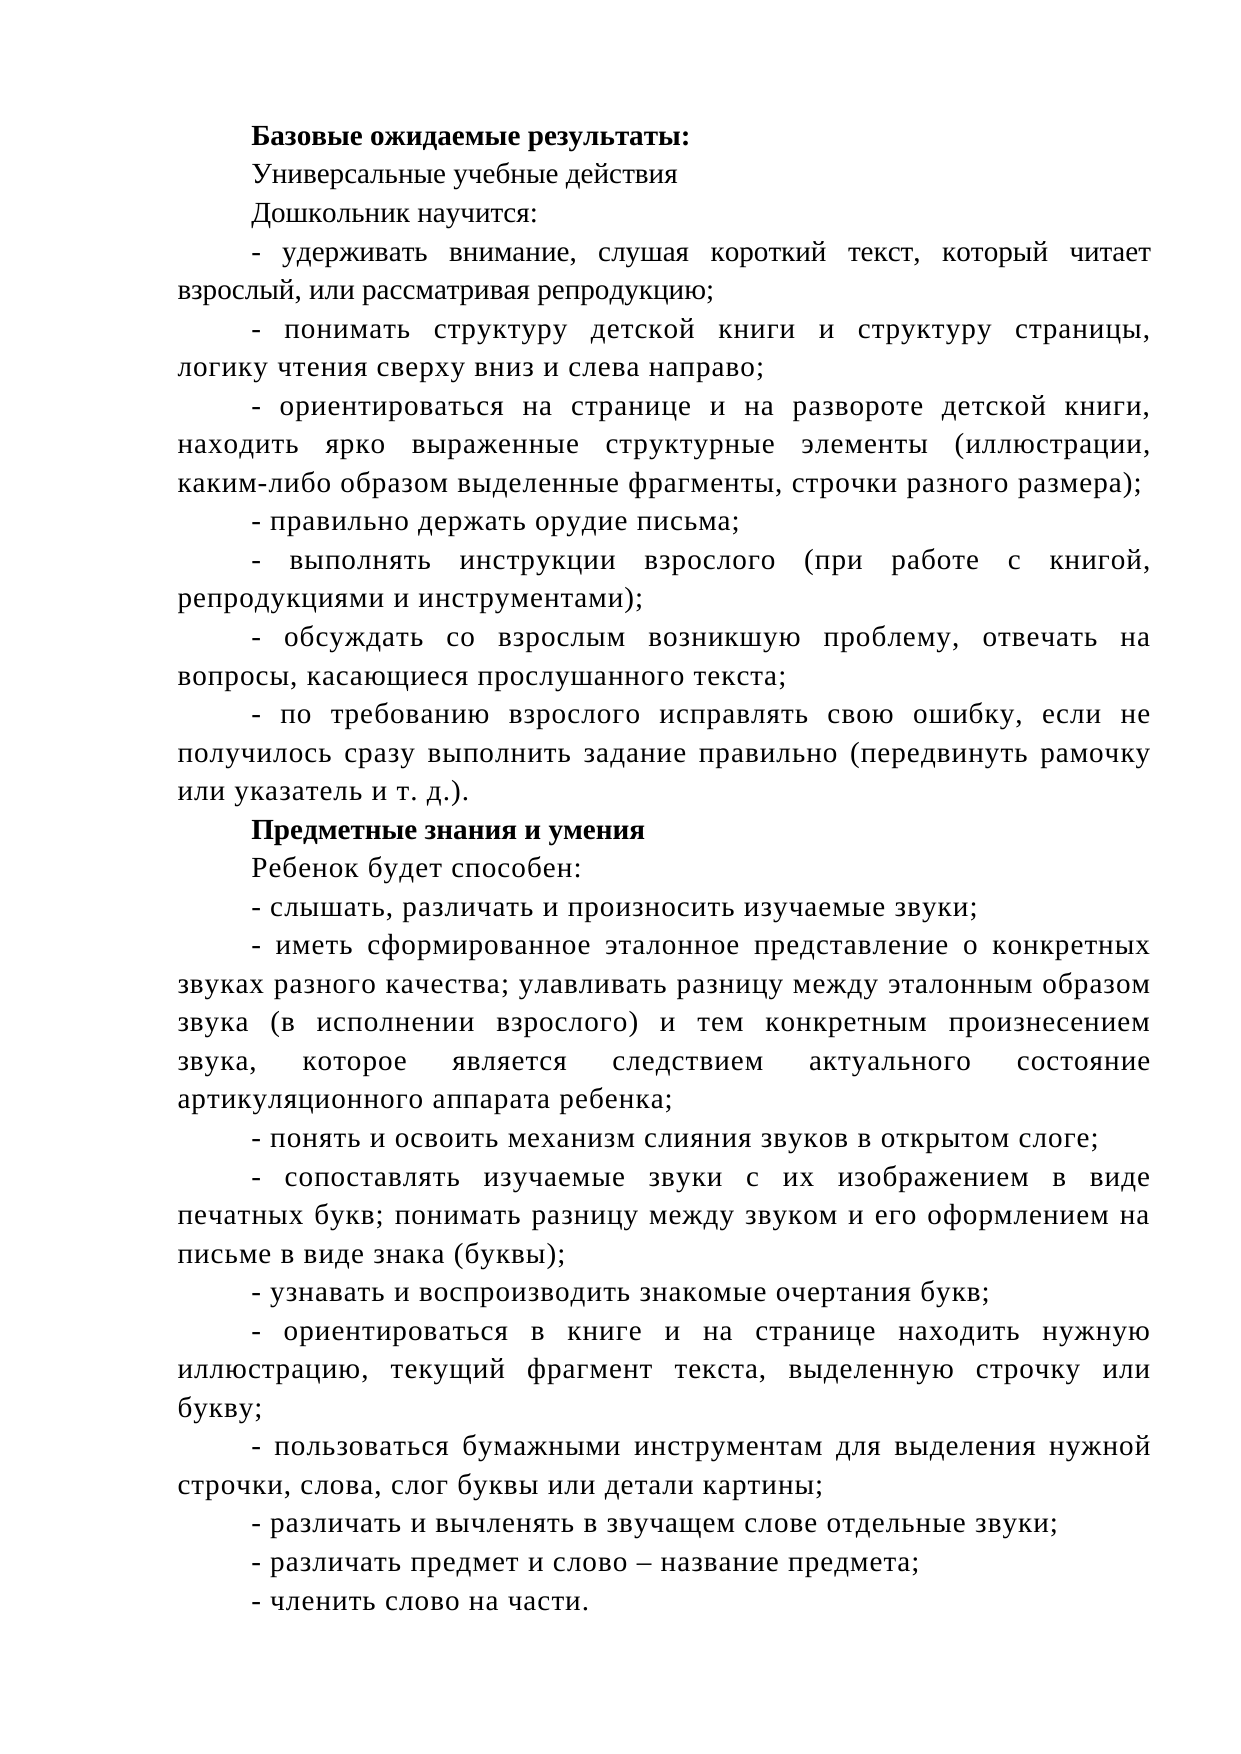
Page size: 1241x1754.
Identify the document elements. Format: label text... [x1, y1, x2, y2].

text - различать и вычленять в звучащем слове отдельные звуки; [177, 1506, 1152, 1539]
text - узнавать и воспроизводить знакомые очертания букв; [177, 1274, 1152, 1308]
text - удерживать внимание, слушая короткий текст, который читает взрослый, или рассматривая репродукцию; [177, 234, 1152, 306]
text Базовые ожидаемые результаты: [177, 118, 1152, 152]
text - по требованию взрослого исправлять свою ошибку, если не получилось сразу выполнить задание правильно (передвинуть рамочку или указатель и т. д.). [177, 696, 1152, 807]
text - иметь сформированное эталонное представление о конкретных звуках разного качества; улавливать разницу между эталонным образом звука (в исполнении взрослого) и тем конкретным произнесением звука, которое является следствием актуального состояние артикуляционного аппарата ребенка; [177, 927, 1152, 1115]
text Универсальные учебные действия [177, 157, 1152, 190]
text - слышать, различать и произносить изучаемые звуки; [177, 889, 1152, 922]
text - выполнять инструкции взрослого (при работе с книгой, репродукциями и инструментами); [177, 542, 1152, 614]
text - ориентироваться на странице и на развороте детской книги, находить ярко выраженные структурные элементы (иллюстрации, каким-либо образом выделенные фрагменты, строчки разного размера); [177, 388, 1152, 498]
text - понять и освоить механизм слияния звуков в открытом слоге; [177, 1120, 1152, 1154]
text - сопоставлять изучаемые звуки с их изображением в виде печатных букв; понимать разницу между звуком и его оформлением на письме в виде знака (буквы); [177, 1159, 1152, 1269]
text - членить слово на части. [177, 1583, 1152, 1616]
text - обсуждать со взрослым возникшую проблему, отвечать на вопросы, касающиеся прослушанного текста; [177, 619, 1152, 691]
text - пользоваться бумажными инструментам для выделения нужной строчки, слова, слог буквы или детали картины; [177, 1428, 1152, 1501]
text Предметные знания и умения [177, 812, 1152, 845]
text - правильно держать орудие письма; [177, 503, 1152, 537]
text Дошкольник научится: [177, 195, 1152, 229]
text - ориентироваться в книге и на странице находить нужную иллюстрацию, текущий фрагмент текста, выделенную строчку или букву; [177, 1313, 1152, 1423]
text - различать предмет и слово – название предмета; [177, 1544, 1152, 1578]
text - понимать структуру детской книги и структуру страницы, логику чтения сверху вниз и слева направо; [177, 311, 1152, 383]
text Ребенок будет способен: [177, 850, 1152, 884]
